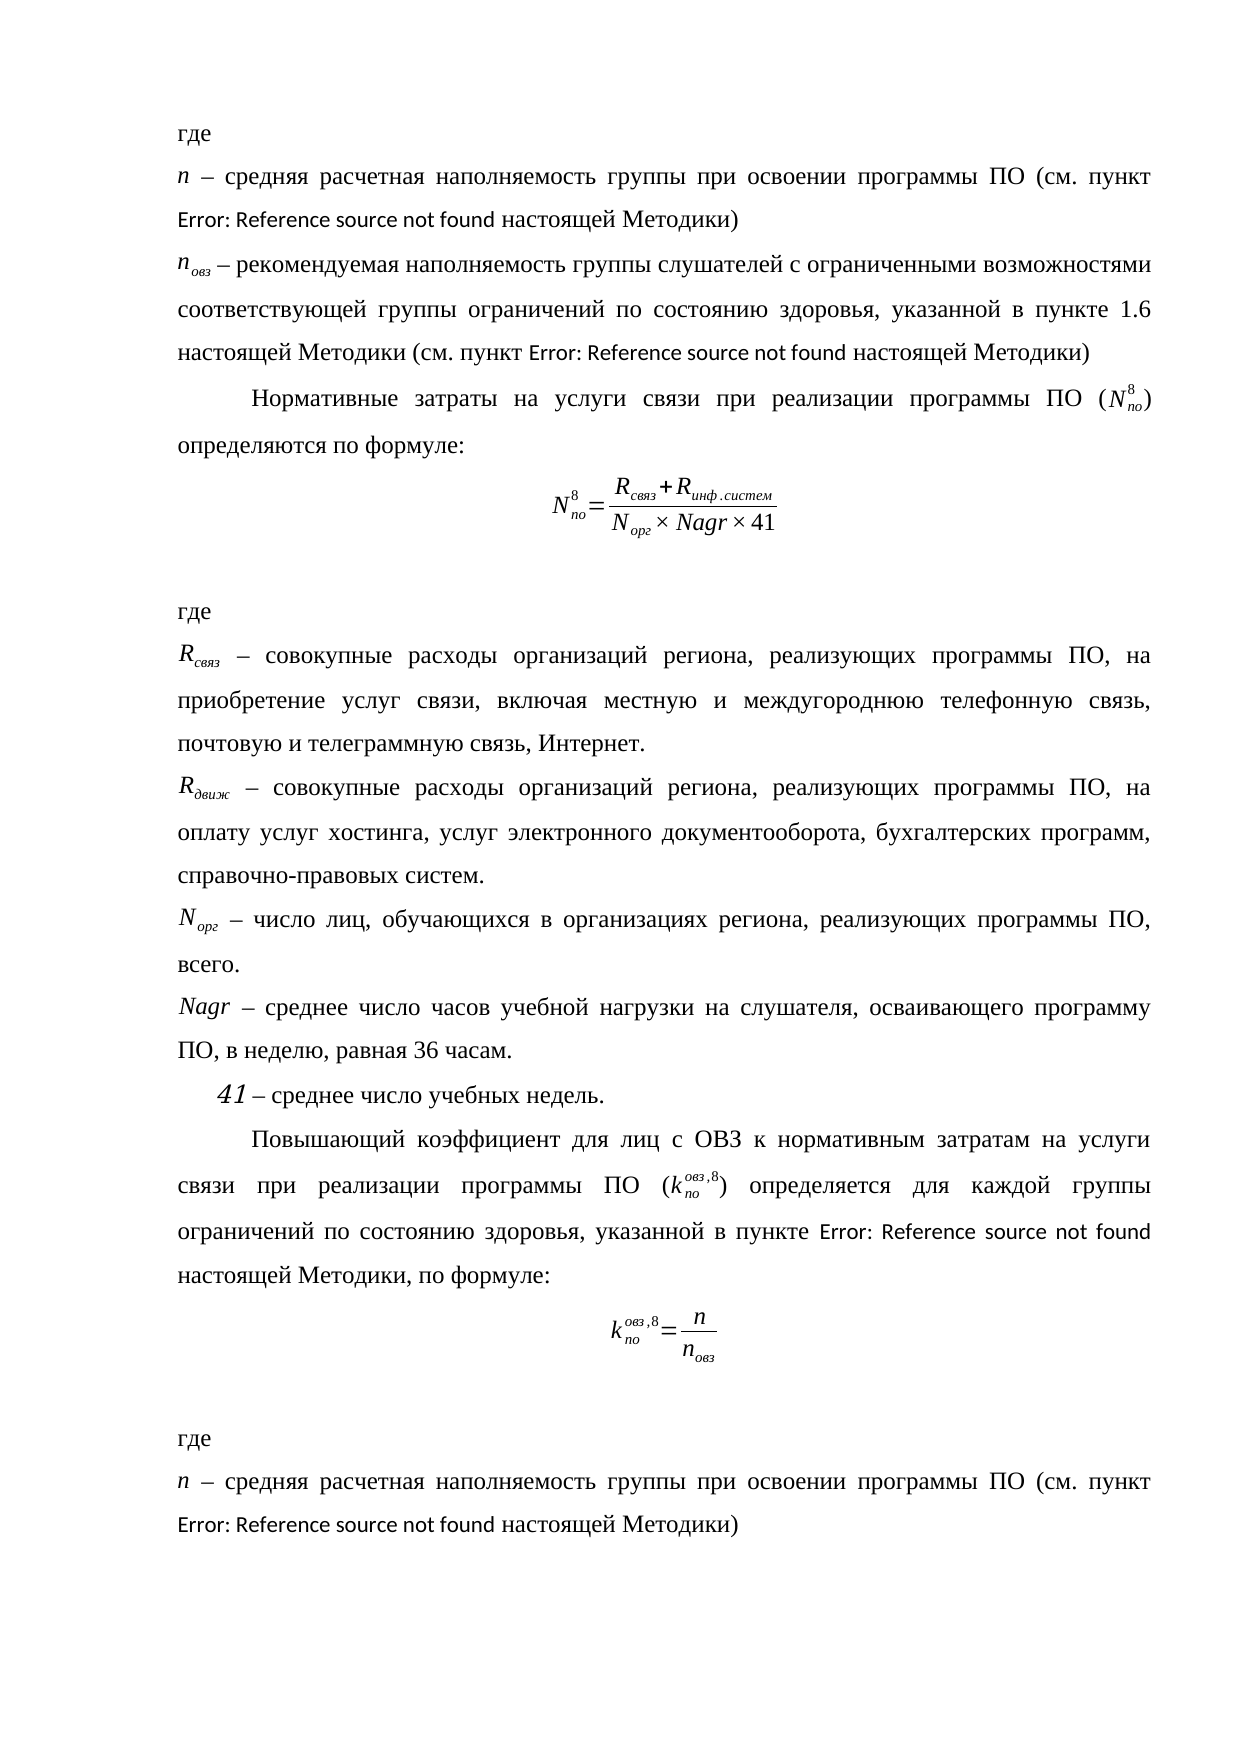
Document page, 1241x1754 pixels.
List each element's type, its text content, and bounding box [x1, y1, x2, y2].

text где [177, 118, 1152, 147]
text – среднее число часов учебной нагрузки на слушателя, осваивающего программу ПО, в неделю, равная 36 часам. [177, 992, 1152, 1064]
text Нормативные затраты на услуги связи при реализации программы ПО () определяются по формуле: [177, 380, 1152, 458]
text – совокупные расходы организаций региона, реализующих программы ПО, на оплату услуг хостинга, услуг электронного документооборота, бухгалтерских программ, справочно-правовых систем. [177, 771, 1152, 889]
text – совокупные расходы организаций региона, реализующих программы ПО, на приобретение услуг связи, включая местную и междугороднюю телефонную связь, почтовую и телеграммную связь, Интернет. [177, 639, 1152, 757]
text – число лиц, обучающихся в организациях региона, реализующих программы ПО, всего. [177, 903, 1152, 978]
list – среднее число учебных недель. [215, 1078, 1152, 1109]
text где [177, 596, 1152, 625]
text где [177, 1423, 1152, 1451]
